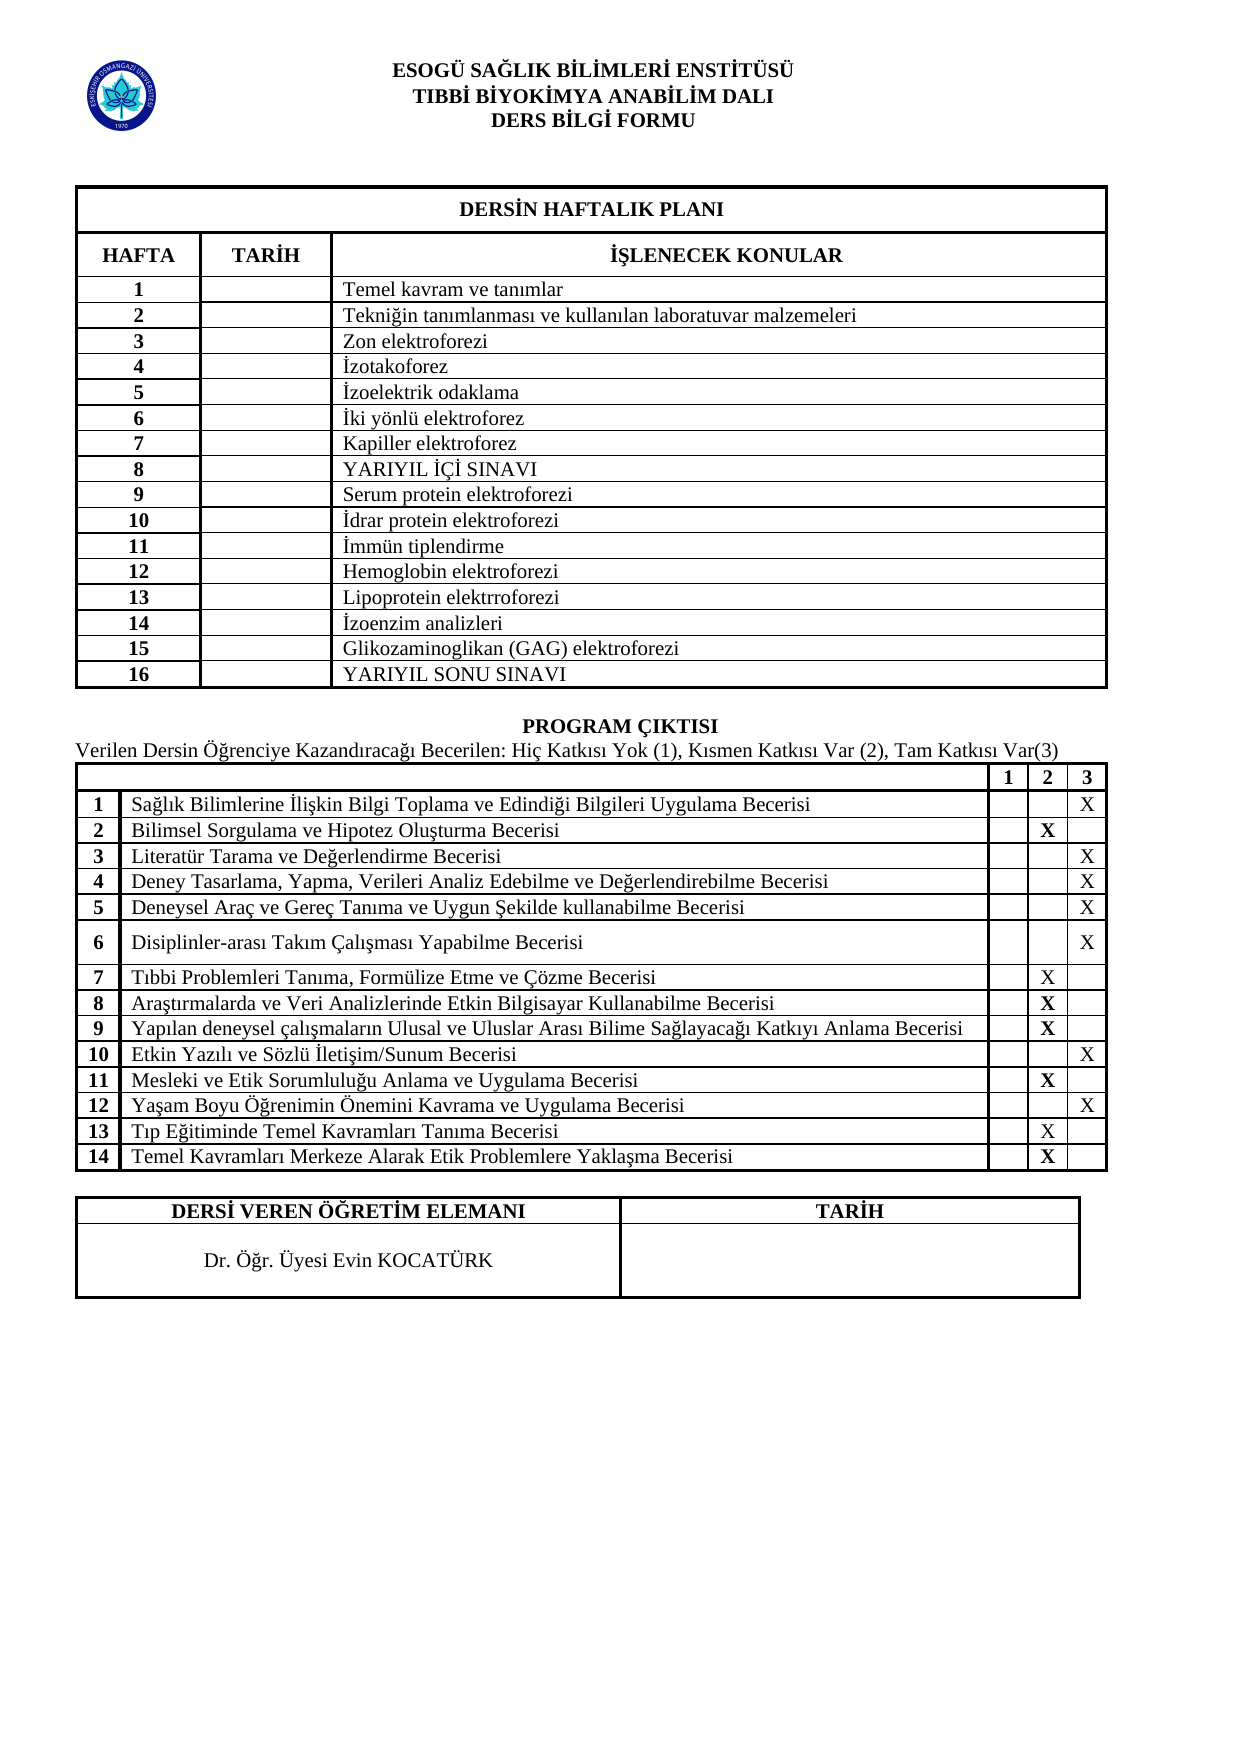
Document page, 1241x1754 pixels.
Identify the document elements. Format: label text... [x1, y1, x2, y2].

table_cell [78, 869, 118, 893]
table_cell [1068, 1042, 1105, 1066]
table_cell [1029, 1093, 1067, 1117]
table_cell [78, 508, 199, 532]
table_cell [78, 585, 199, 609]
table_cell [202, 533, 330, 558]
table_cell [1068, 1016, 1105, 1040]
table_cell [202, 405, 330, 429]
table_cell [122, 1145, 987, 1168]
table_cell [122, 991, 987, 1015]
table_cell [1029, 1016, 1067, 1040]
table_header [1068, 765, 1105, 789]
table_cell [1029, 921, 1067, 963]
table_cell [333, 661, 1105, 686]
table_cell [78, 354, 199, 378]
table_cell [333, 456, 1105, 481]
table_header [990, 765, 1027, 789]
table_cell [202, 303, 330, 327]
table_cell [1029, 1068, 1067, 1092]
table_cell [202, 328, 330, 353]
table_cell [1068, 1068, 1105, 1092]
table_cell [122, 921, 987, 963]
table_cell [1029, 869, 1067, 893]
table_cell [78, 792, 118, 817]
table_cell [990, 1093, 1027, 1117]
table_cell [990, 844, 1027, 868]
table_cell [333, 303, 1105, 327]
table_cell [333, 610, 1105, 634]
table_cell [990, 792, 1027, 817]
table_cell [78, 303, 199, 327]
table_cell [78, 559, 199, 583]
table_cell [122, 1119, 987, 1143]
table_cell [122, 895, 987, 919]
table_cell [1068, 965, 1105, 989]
picture [86, 58, 157, 133]
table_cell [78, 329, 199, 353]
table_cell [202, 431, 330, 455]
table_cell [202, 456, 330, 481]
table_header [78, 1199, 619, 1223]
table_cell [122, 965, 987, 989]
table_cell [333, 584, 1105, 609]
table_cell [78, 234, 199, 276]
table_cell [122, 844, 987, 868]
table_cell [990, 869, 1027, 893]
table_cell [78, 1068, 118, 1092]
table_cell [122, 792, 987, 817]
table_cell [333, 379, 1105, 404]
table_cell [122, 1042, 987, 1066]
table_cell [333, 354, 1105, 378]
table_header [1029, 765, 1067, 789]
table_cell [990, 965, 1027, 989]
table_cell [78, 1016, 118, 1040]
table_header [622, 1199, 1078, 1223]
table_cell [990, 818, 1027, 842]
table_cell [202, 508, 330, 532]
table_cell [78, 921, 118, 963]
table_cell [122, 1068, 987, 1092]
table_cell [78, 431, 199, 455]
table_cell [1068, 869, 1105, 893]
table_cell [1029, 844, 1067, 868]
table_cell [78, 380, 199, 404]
text PROGRAM ÇIKTISI [75, 714, 1165, 738]
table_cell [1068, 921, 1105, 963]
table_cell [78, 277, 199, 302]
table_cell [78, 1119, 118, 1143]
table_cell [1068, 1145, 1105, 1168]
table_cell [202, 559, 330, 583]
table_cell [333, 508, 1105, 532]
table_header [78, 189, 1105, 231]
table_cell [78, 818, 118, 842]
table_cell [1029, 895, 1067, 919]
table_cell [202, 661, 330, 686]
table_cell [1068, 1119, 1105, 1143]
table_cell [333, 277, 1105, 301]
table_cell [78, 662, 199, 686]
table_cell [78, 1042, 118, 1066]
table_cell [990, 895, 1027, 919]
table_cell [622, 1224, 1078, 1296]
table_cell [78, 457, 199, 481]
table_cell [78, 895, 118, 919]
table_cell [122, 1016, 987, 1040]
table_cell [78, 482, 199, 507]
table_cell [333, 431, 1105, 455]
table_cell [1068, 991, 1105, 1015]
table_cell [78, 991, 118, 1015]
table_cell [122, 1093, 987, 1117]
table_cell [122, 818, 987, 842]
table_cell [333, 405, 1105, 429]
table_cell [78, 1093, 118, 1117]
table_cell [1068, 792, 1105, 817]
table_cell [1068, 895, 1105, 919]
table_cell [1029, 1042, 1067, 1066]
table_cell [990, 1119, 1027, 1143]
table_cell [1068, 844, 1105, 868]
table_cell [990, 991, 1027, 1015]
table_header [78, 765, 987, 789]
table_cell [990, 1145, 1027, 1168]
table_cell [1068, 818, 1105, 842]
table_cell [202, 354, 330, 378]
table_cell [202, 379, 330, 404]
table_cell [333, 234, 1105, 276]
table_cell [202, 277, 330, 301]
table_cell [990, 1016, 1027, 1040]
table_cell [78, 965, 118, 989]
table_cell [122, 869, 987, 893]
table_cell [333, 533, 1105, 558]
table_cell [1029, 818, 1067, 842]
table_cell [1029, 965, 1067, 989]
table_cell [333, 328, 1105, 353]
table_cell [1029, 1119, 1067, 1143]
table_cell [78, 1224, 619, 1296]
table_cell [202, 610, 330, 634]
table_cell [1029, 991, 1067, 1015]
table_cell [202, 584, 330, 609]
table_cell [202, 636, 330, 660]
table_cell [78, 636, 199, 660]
text Verilen Dersin Öğrenciye Kazandıracağı Becerilen: Hiç Katkısı Yok (1), Kısmen Katkısı Var (2), Tam Katkısı Var(3) [75, 738, 1165, 762]
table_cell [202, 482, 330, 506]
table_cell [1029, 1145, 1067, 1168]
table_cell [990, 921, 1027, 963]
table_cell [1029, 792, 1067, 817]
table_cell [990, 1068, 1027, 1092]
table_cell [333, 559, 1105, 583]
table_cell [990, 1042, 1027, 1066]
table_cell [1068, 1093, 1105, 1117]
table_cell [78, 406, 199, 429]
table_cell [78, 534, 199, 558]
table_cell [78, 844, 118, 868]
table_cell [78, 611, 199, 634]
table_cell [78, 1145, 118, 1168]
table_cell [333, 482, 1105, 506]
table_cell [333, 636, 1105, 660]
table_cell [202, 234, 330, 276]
